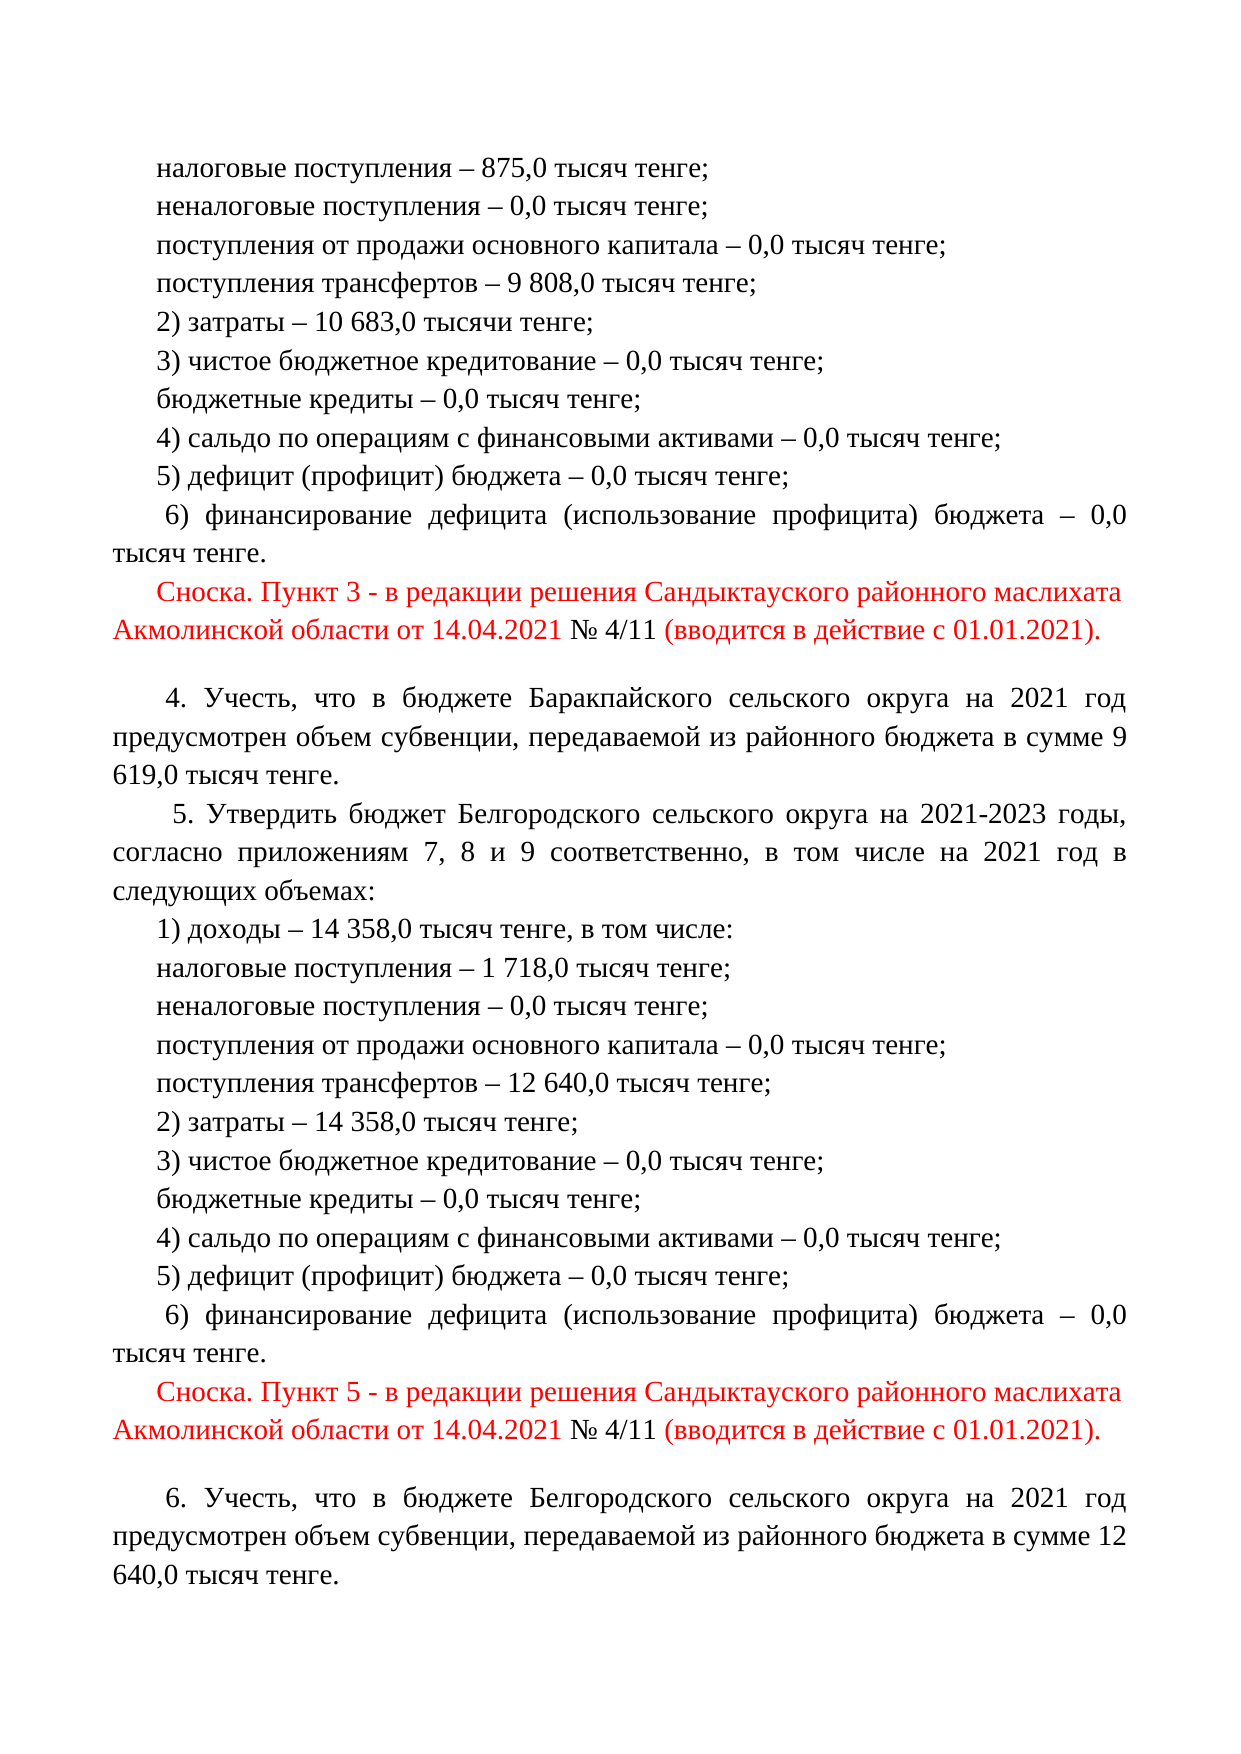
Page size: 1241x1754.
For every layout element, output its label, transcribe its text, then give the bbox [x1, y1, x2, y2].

text Сноска. Пункт 5 - в редакции решения Сандыктауского районного маслихата Акмолинской области от 14.04.2021 № 4/11 (вводится в действие с 01.01.2021). [112, 1374, 1128, 1476]
text 4. Учесть, что в бюджете Баракпайского сельского округа на 2021 год предусмотрен объем субвенции, передаваемой из районного бюджета в сумме 9 619,0 тысяч тенге. [112, 680, 1128, 791]
text поступления трансфертов – 9 808,0 тысяч тенге; [112, 266, 1128, 299]
text 6. Учесть, что в бюджете Белгородского сельского округа на 2021 год предусмотрен объем субвенции, передаваемой из районного бюджета в сумме 12 640,0 тысяч тенге. [112, 1480, 1128, 1591]
text 5) дефицит (профицит) бюджета – 0,0 тысяч тенге; [112, 1258, 1128, 1292]
text налоговые поступления – 1 718,0 тысяч тенге; [112, 950, 1128, 983]
text налоговые поступления – 875,0 тысяч тенге; [112, 150, 1128, 183]
text 6) финансирование дефицита (использование профицита) бюджета – 0,0 тысяч тенге. [112, 1297, 1128, 1369]
text бюджетные кредиты – 0,0 тысяч тенге; [112, 381, 1128, 415]
text 5. Утвердить бюджет Белгородского сельского округа на 2021-2023 годы, согласно приложениям 7, 8 и 9 соответственно, в том числе на 2021 год в следующих объемах: [112, 796, 1128, 906]
text поступления от продажи основного капитала – 0,0 тысяч тенге; [112, 1027, 1128, 1061]
text 2) затраты – 14 358,0 тысяч тенге; [112, 1104, 1128, 1138]
text 3) чистое бюджетное кредитование – 0,0 тысяч тенге; [112, 343, 1128, 376]
text 1) доходы – 14 358,0 тысяч тенге, в том числе: [112, 911, 1128, 945]
text 6) финансирование дефицита (использование профицита) бюджета – 0,0 тысяч тенге. [112, 497, 1128, 569]
text поступления от продажи основного капитала – 0,0 тысяч тенге; [112, 227, 1128, 261]
text 5) дефицит (профицит) бюджета – 0,0 тысяч тенге; [112, 458, 1128, 492]
text 4) сальдо по операциям с финансовыми активами – 0,0 тысяч тенге; [112, 1220, 1128, 1253]
text 4) сальдо по операциям с финансовыми активами – 0,0 тысяч тенге; [112, 420, 1128, 453]
text 2) затраты – 10 683,0 тысячи тенге; [112, 304, 1128, 338]
text бюджетные кредиты – 0,0 тысяч тенге; [112, 1181, 1128, 1215]
text Сноска. Пункт 3 - в редакции решения Сандыктауского районного маслихата Акмолинской области от 14.04.2021 № 4/11 (вводится в действие с 01.01.2021). [112, 574, 1128, 676]
text неналоговые поступления – 0,0 тысяч тенге; [112, 188, 1128, 222]
text 3) чистое бюджетное кредитование – 0,0 тысяч тенге; [112, 1143, 1128, 1176]
text поступления трансфертов – 12 640,0 тысяч тенге; [112, 1066, 1128, 1099]
text неналоговые поступления – 0,0 тысяч тенге; [112, 988, 1128, 1022]
